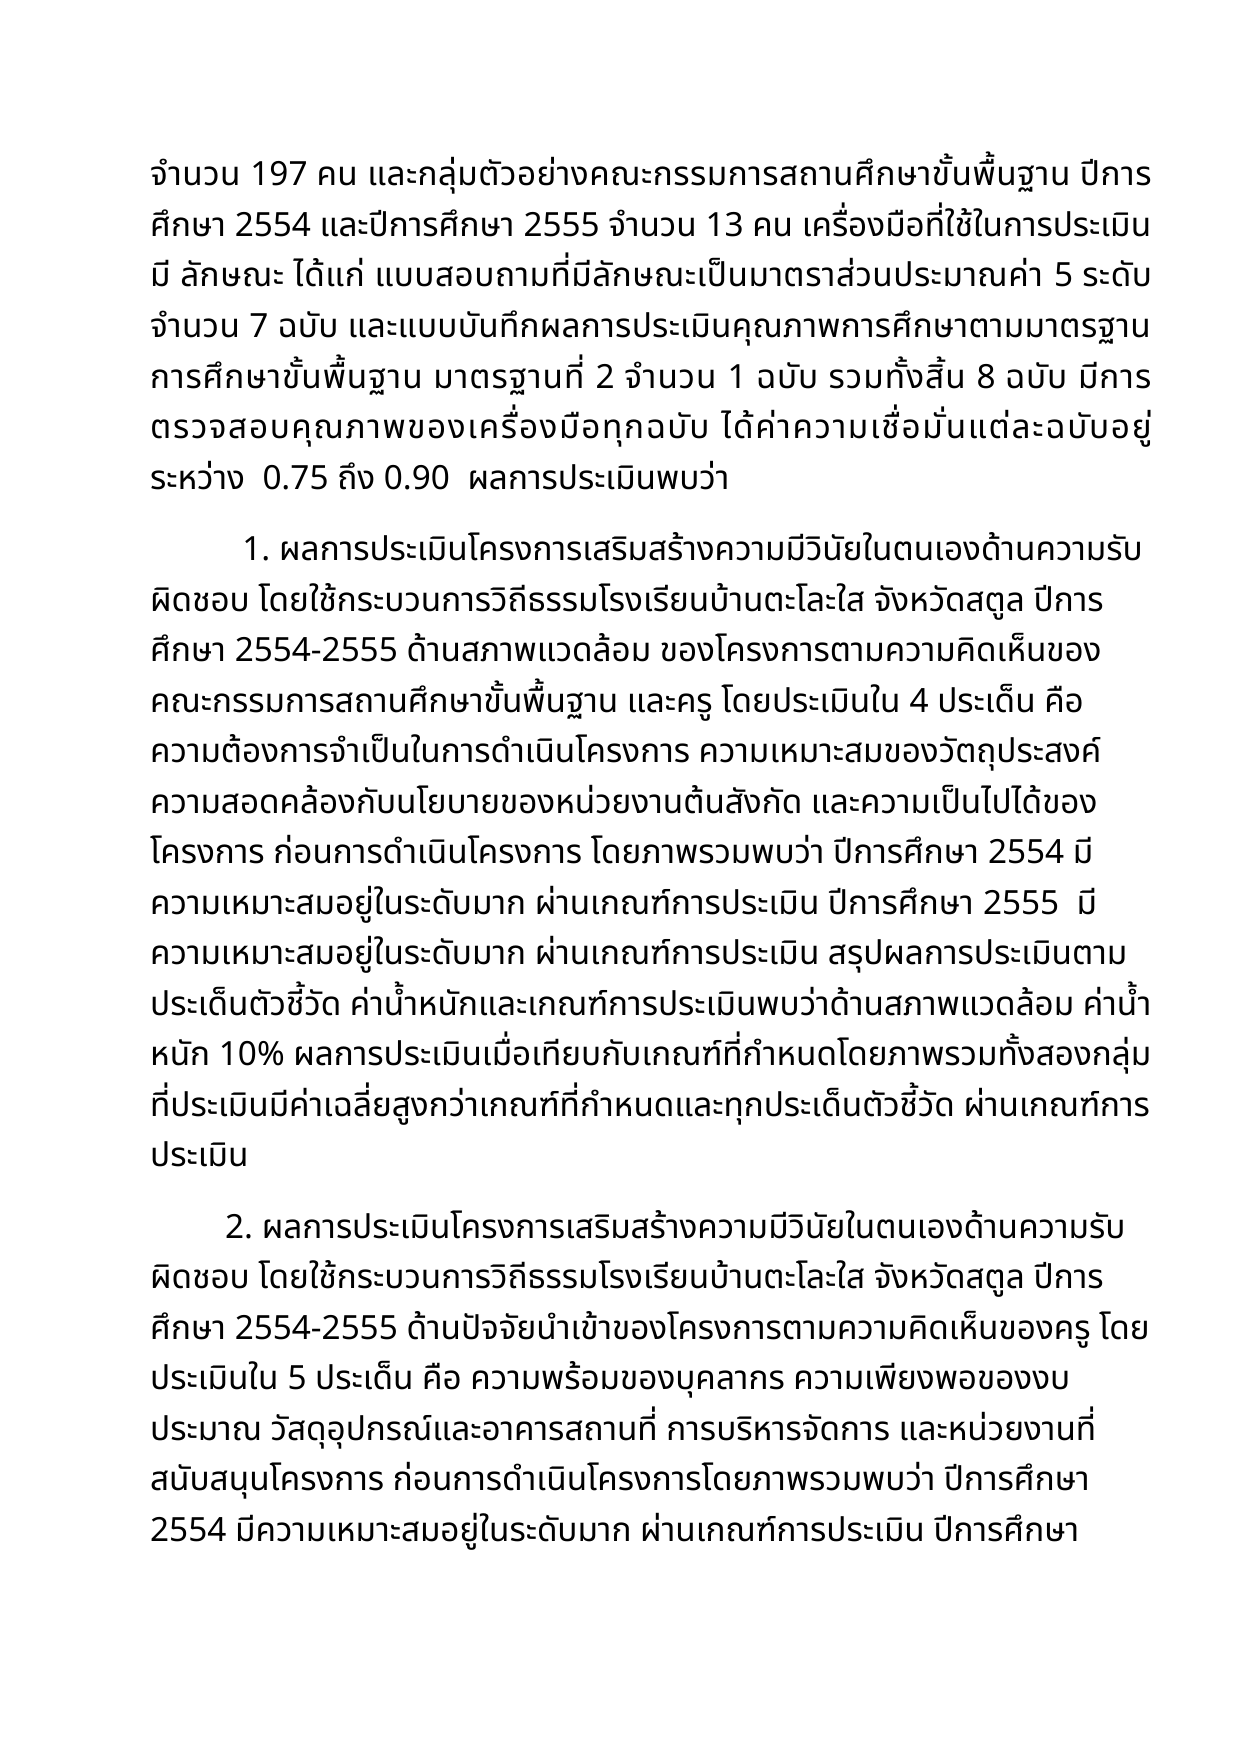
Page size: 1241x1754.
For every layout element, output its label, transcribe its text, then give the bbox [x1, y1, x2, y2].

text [150, 1202, 1152, 1556]
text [150, 150, 1152, 504]
text 1. ผลการประเมินโครงการเสริมสร้างความมีวินัยในตนเองด้านความรับผิดชอบ โดยใช้กระบวนการวิถีธรรมโรงเรียนบ้านตะโละใส จังหวัดสตูล ปีการศึกษา 2554-2555 ด้านสภาพแวดล้อม ของโครงการตามความคิดเห็นของคณะกรรมการสถานศึกษาขั้นพื้นฐาน และครู โดยประเมินใน 4 ประเด็น คือ ความต้องการจำเป็นในการดำเนินโครงการ ความเหมาะสมของวัตถุประสงค์ ความสอดคล้องกับนโยบายของหน่วยงานต้นสังกัด และความเป็นไปได้ของโครงการ ก่อนการดำเนินโครงการ โดยภาพรวมพบว่า ปีการศึกษา 2554 มีความเหมาะสมอยู่ในระดับมาก ผ่านเกณฑ์การประเมิน ปีการศึกษา 2555 มีความเหมาะสมอยู่ในระดับมาก ผ่านเกณฑ์การประเมิน สรุปผลการประเมินตามประเด็นตัวชี้วัด ค่าน้ำหนักและเกณฑ์การประเมินพบว่าด้านสภาพแวดล้อม ค่าน้ำหนัก 10% ผลการประเมินเมื่อเทียบกับเกณฑ์ที่กำหนดโดยภาพรวมทั้งสองกลุ่มที่ประเมินมีค่าเฉลี่ยสูงกว่าเกณฑ์ที่กำหนดและทุกประเด็นตัวชี้วัด ผ่านเกณฑ์การประเมิน [150, 525, 1152, 1182]
